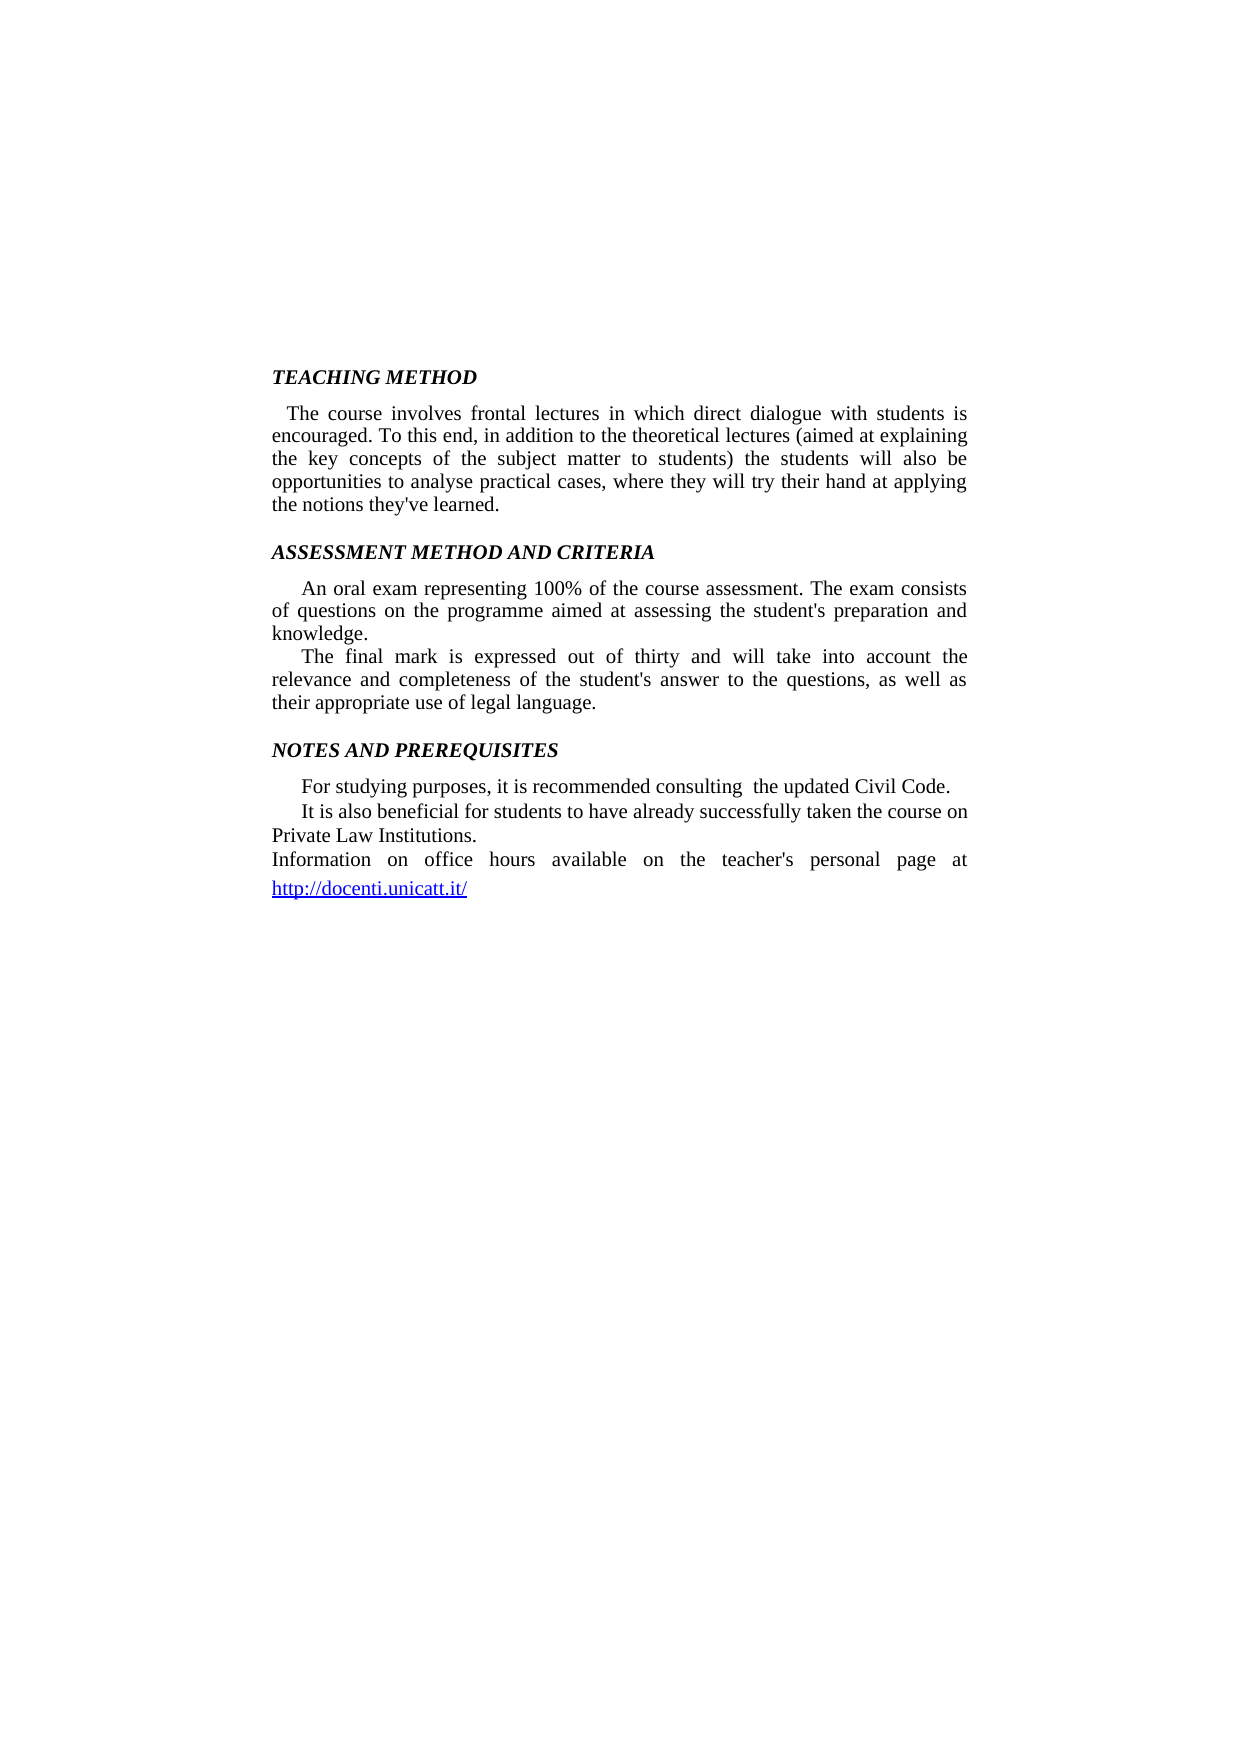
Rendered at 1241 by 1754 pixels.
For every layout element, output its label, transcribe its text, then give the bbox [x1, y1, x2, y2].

text It is also beneficial for students to have already successfully taken the course on Private Law Institutions. [272, 798, 968, 847]
text ASSESSMENT METHOD AND CRITERIA [272, 541, 968, 564]
text For studying purposes, it is recommended consulting the updated Civil Code. [272, 774, 968, 798]
text TEACHING METHOD [272, 366, 968, 389]
text Information on office hours available on the teacher's personal page at http://docenti.unicatt.it/ [272, 847, 968, 899]
text An oral exam representing 100% of the course assessment. The exam consists of questions on the programme aimed at assessing the student's preparation and knowledge. [272, 577, 968, 645]
text The course involves frontal lectures in which direct dialogue with students is encouraged. To this end, in addition to the theoretical lectures (aimed at explaining the key concepts of the subject matter to students) the students will also be opportunities to analyse practical cases, where they will try their hand at applying the notions they've learned. [272, 402, 968, 516]
text NOTES AND PREREQUISITES [272, 739, 968, 762]
text The final mark is expressed out of thirty and will take into account the relevance and completeness of the student's answer to the questions, as well as their appropriate use of legal language. [272, 645, 968, 714]
